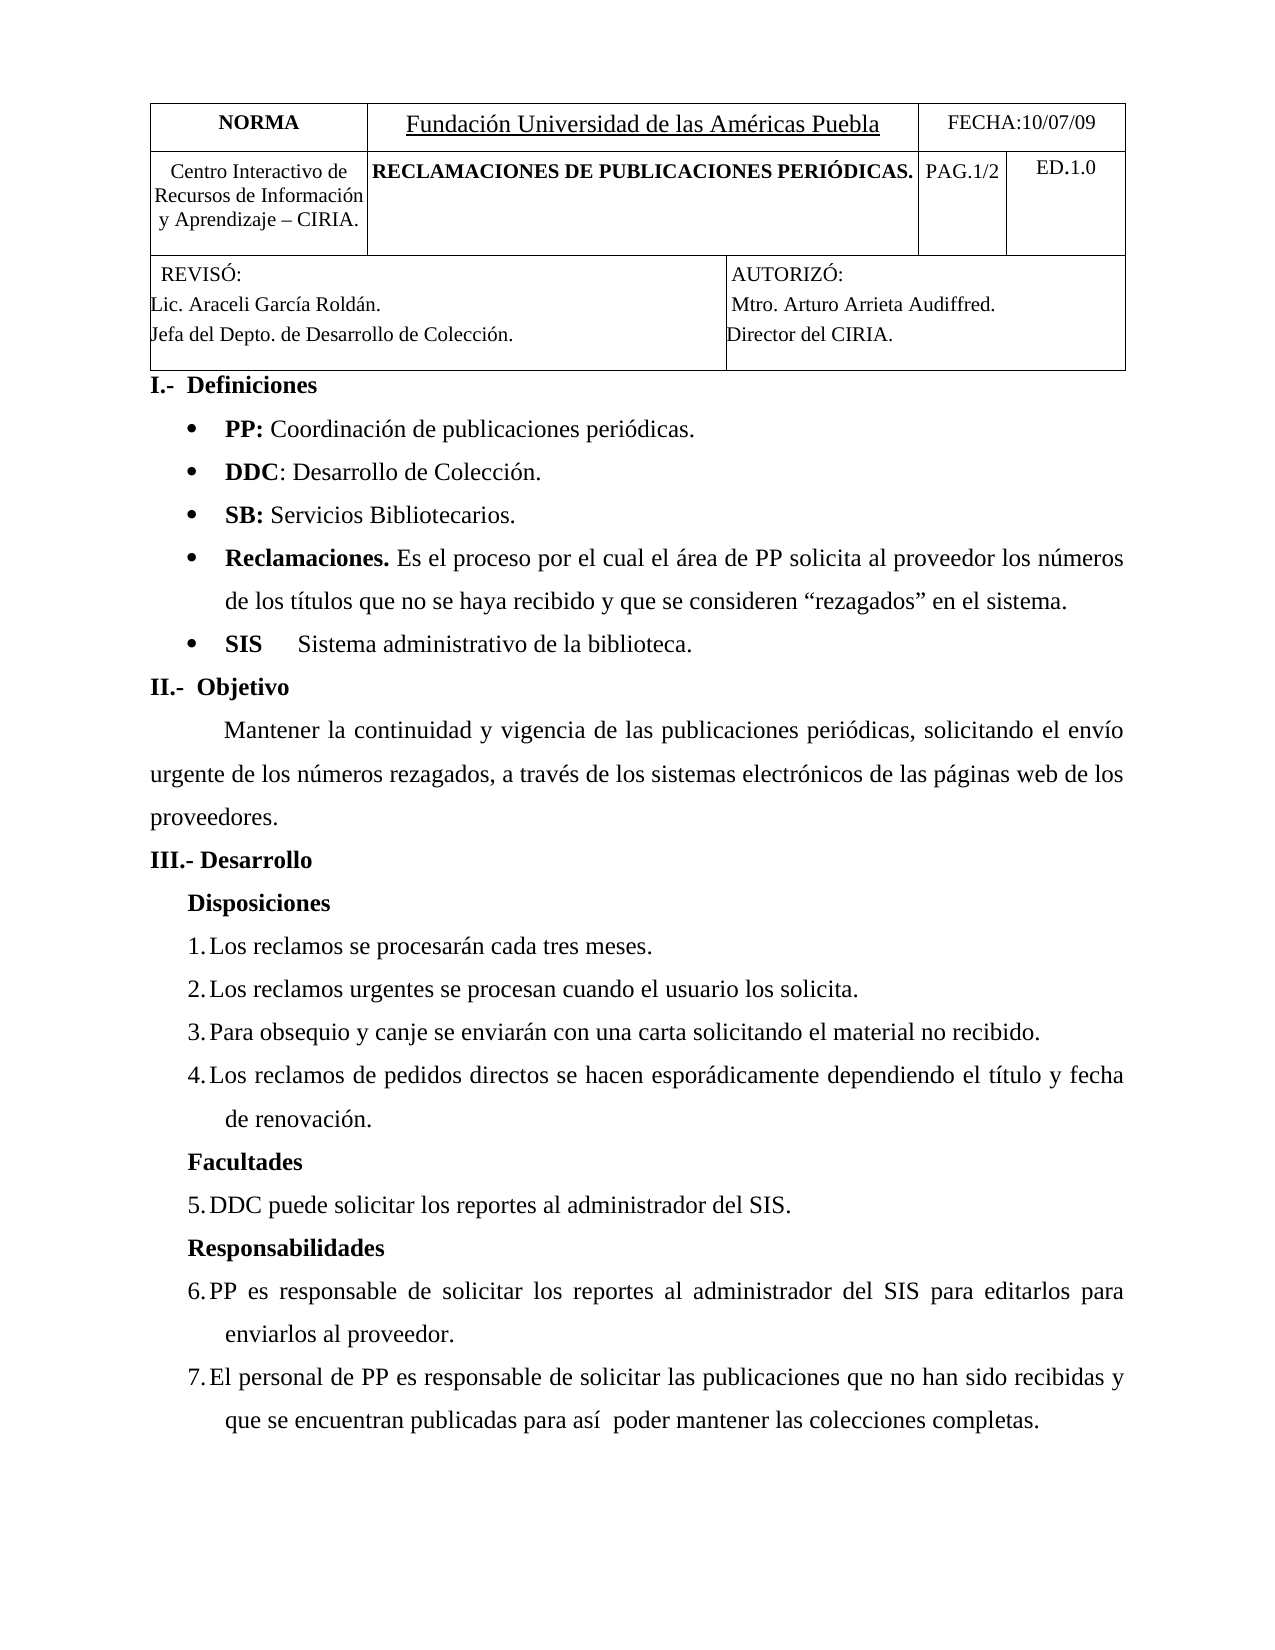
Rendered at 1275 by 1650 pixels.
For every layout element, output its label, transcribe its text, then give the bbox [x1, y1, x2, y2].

list Los reclamos se procesarán cada tres meses. [187, 931, 1125, 960]
list Los reclamos de pedidos directos se hacen esporádicamente dependiendo el título y fecha de renovación. [187, 1061, 1125, 1132]
list El personal de PP es responsable de solicitar las publicaciones que no han sido recibidas y que se encuentran publicadas para así poder mantener las colecciones completas. [187, 1362, 1125, 1434]
list DDC: Desarrollo de Colección. [187, 457, 1125, 486]
list PP es responsable de solicitar los reportes al administrador del SIS para editarlos para enviarlos al proveedor. [187, 1276, 1125, 1348]
list PP: Coordinación de publicaciones periódicas. [187, 414, 1125, 442]
text Mantener la continuidad y vigencia de las publicaciones periódicas, solicitando el envío urgente de los números rezagados, a través de los sistemas electrónicos de las páginas web de los proveedores. [150, 716, 1125, 831]
list Reclamaciones. Es el proceso por el cual el área de PP solicita al proveedor los números de los títulos que no se haya recibido y que se consideren “rezagados” en el sistema. [187, 543, 1125, 615]
list Para obsequio y canje se enviarán con una carta solicitando el material no recibido. [187, 1017, 1125, 1046]
text Responsabilidades [187, 1233, 1125, 1262]
text Disposiciones [187, 888, 1125, 917]
list Los reclamos urgentes se procesan cuando el usuario los solicita. [187, 974, 1125, 1003]
text Facultades [187, 1147, 1125, 1176]
text I.- Definiciones [150, 371, 1125, 399]
list SB: Servicios Bibliotecarios. [187, 500, 1125, 529]
list DDC puede solicitar los reportes al administrador del SIS. [187, 1190, 1125, 1219]
list SIS Sistema administrativo de la biblioteca. [187, 629, 1125, 658]
text II.- Objetivo [150, 672, 1125, 701]
text III.- Desarrollo [150, 845, 1125, 874]
